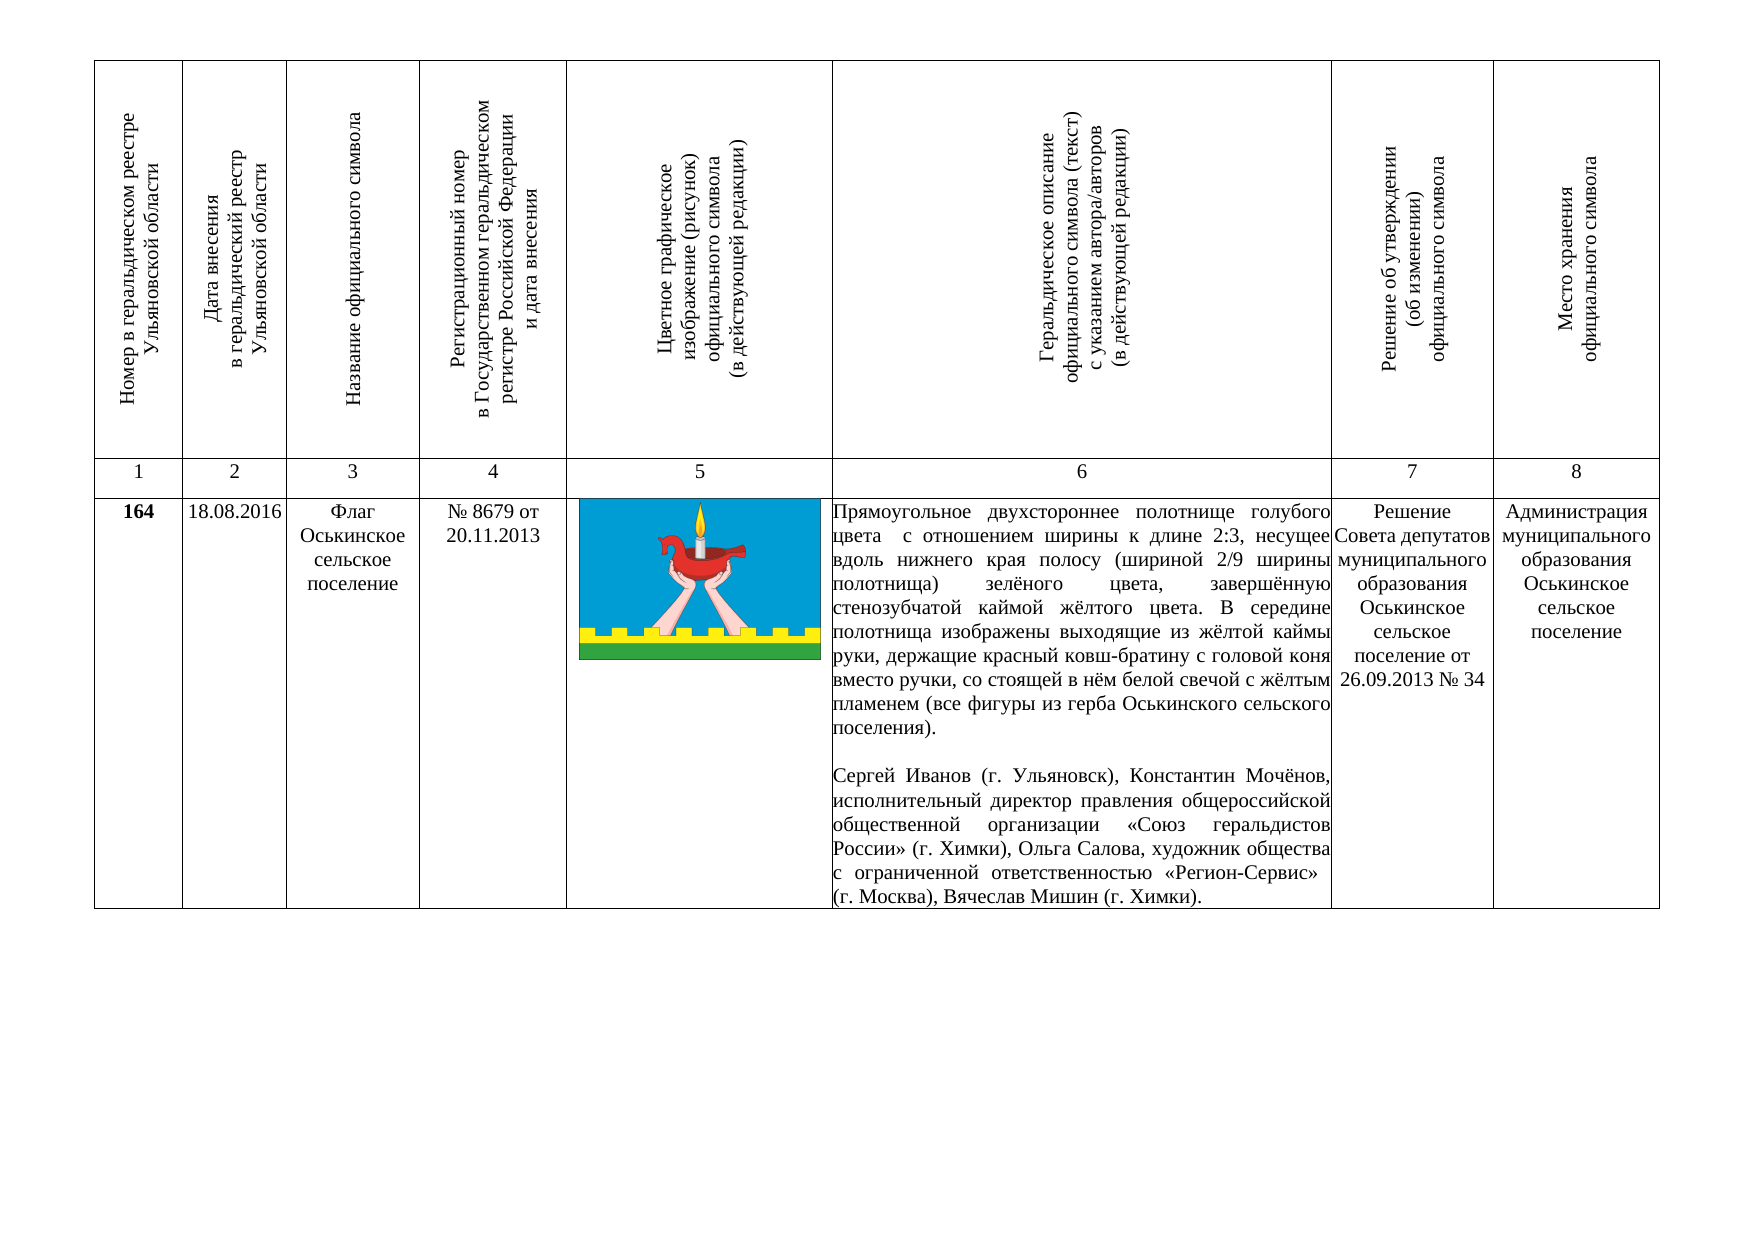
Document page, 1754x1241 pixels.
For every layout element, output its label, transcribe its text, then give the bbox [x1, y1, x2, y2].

table_cell 1 [95, 459, 182, 498]
table_header Регистрационный номер в Государственном геральдическом регистре Российской Федерации и дата внесения [420, 61, 566, 458]
table_cell Флаг Оськинское сельское поселение [287, 499, 419, 908]
table_cell Администрация муниципального образования Оськинское сельское поселение [1494, 499, 1659, 908]
table_cell № 8679 от 20.11.2013 [420, 499, 566, 908]
table_cell 8 [1494, 459, 1659, 498]
table_header Место хранения официального символа [1494, 61, 1659, 458]
table_header Геральдическое описание официального символа (текст) с указанием автора/авторов (в действующей редакции) [833, 61, 1331, 458]
table_cell 4 [420, 459, 566, 498]
table_cell Прямоугольное двухстороннее полотнище голубого цвета с отношением ширины к длине 2:3, несущее вдоль нижнего края полосу (шириной 2/9 ширины полотнища) зелёного цвета, завершённую стенозубчатой каймой жёлтого цвета. В середине полотнища изображены выходящие из жёлтой каймы руки, держащие красный ковш-братину с головой коня вместо ручки, со стоящей в нём белой свечой с жёлтым пламенем (все фигуры из герба Оськинского сельского поселения). Сергей Иванов (г. Ульяновск), Константин Мочёнов, исполнительный директор правления общероссийской общественной организации «Союз геральдистов России» (г. Химки), Ольга Салова, художник общества с ограниченной ответственностью «Регион-Сервис» (г. Москва), Вячеслав Мишин (г. Химки). [833, 499, 1331, 908]
table_cell 164 [95, 499, 182, 908]
table_cell 7 [1332, 459, 1493, 498]
table_cell Решение Совета депутатов муниципального образования Оськинское сельское поселение от 26.09.2013 № 34 [1332, 499, 1493, 908]
table_cell 18.08.2016 [183, 499, 286, 908]
table_cell 2 [183, 459, 286, 498]
table_header Решение об утверждении (об изменении) официального символа [1332, 61, 1493, 458]
table_cell 3 [287, 459, 419, 498]
table_header Номер в геральдическом реестре Ульяновской области [95, 61, 182, 458]
table_cell 6 [833, 459, 1331, 498]
table_header Дата внесения в геральдический реестр Ульяновской области [183, 61, 286, 458]
table_cell 5 [567, 459, 832, 498]
table_header Название официального символа [287, 61, 419, 458]
table_cell [567, 499, 832, 908]
picture [579, 507, 821, 660]
table_header Цветное графическое изображение (рисунок) официального символа (в действующей редакции) [567, 61, 832, 458]
